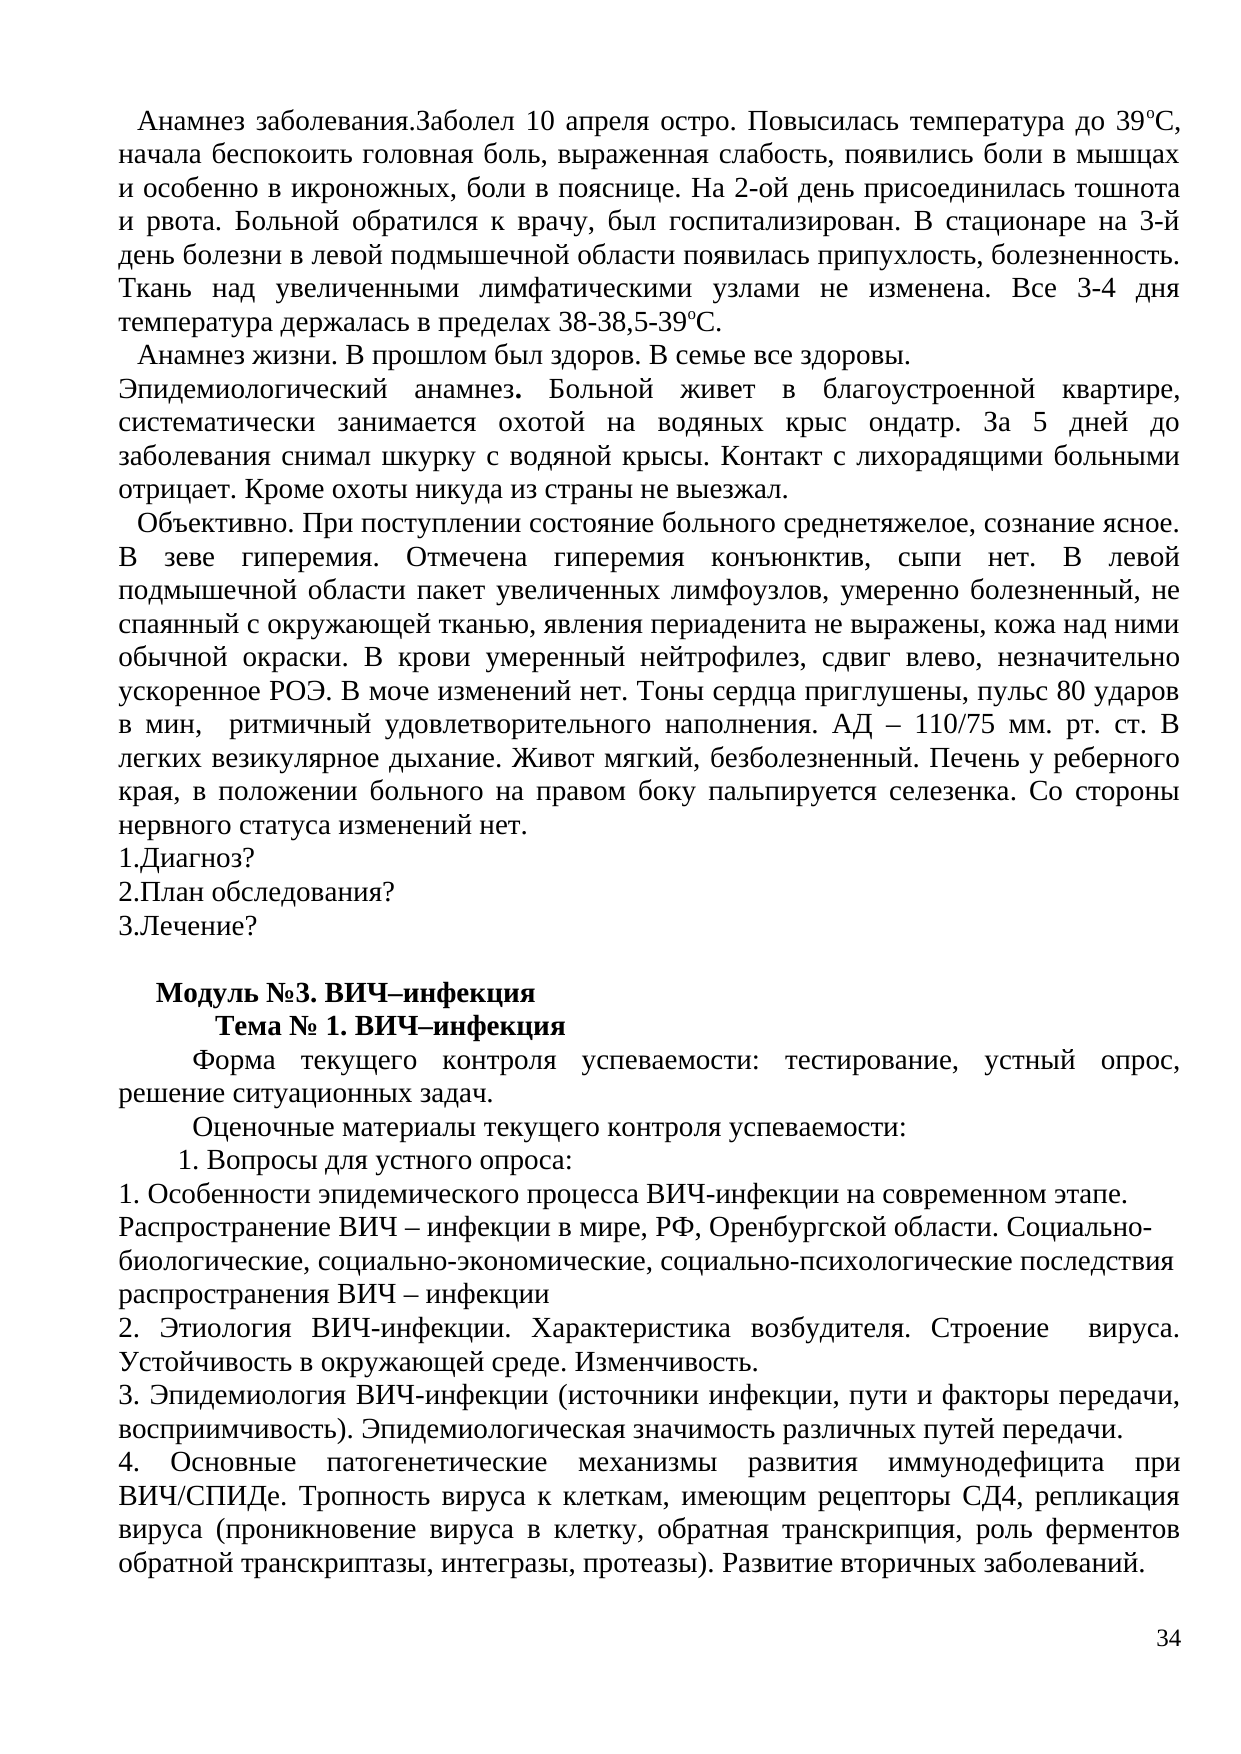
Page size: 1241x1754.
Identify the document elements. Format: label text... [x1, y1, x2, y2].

text Объективно. При поступлении состояние больного среднетяжелое, сознание ясное. В зеве гиперемия. Отмечена гиперемия конъюнктив, сыпи нет. В левой подмышечной области пакет увеличенных лимфоузлов, умеренно болезненный, не спаянный с окружающей тканью, явления периаденита не выражены, кожа над ними обычной окраски. В крови умеренный нейтрофилез, сдвиг влево, незначительно ускоренное РОЭ. В моче изменений нет. Тоны сердца приглушены, пульс 80 ударов в мин, ритмичный удовлетворительного наполнения. АД – 110/75 мм. рт. ст. В легких везикулярное дыхание. Живот мягкий, безболезненный. Печень у реберного края, в положении больного на правом боку пальпируется селезенка. Со стороны нервного статуса изменений нет. [118, 505, 1181, 841]
text Оценочные материалы текущего контроля успеваемости: [118, 1109, 1181, 1142]
text 3.Лечение? [118, 908, 1181, 941]
text Анамнез жизни. В прошлом был здоров. В семье все здоровы. [118, 337, 1181, 371]
text 2.План обследования? [118, 874, 1181, 908]
text 1. Особенности эпидемического процесса ВИЧ-инфекции на современном этапе. Распространение ВИЧ – инфекции в мире, РФ, Оренбургской области. Социально-биологические, социально-экономические, социально-психологические последствия распространения ВИЧ – инфекции [118, 1176, 1181, 1310]
text Модуль №3. ВИЧ–инфекция [118, 975, 1181, 1008]
text 1.Диагноз? [118, 841, 1181, 874]
text 2. Этиология ВИЧ-инфекции. Характеристика возбудителя. Строение вируса. Устойчивость в окружающей среде. Изменчивость. [118, 1310, 1181, 1377]
text 4. Основные патогенетические механизмы развития иммунодефицита при ВИЧ/СПИДе. Тропность вируса к клеткам, имеющим рецепторы СД4, репликация вируса (проникновение вируса в клетку, обратная транскрипция, роль ферментов обратной транскриптазы, интегразы, протеазы). Развитие вторичных заболеваний. [118, 1444, 1181, 1578]
text Форма текущего контроля успеваемости: тестирование, устный опрос, решение ситуационных задач. [118, 1042, 1181, 1109]
text 3. Эпидемиология ВИЧ-инфекции (источники инфекции, пути и факторы передачи, восприимчивость). Эпидемиологическая значимость различных путей передачи. [118, 1377, 1181, 1444]
text Анамнез заболевания.Заболел 10 апреля остро. Повысилась температура до 39оС, начала беспокоить головная боль, выраженная слабость, появились боли в мышцах и особенно в икроножных, боли в пояснице. На 2-ой день присоединилась тошнота и рвота. Больной обратился к врачу, был госпитализирован. В стационаре на 3-й день болезни в левой подмышечной области появилась припухлость, болезненность. Ткань над увеличенными лимфатическими узлами не изменена. Все 3-4 дня температура держалась в пределах 38-38,5-39оС. [118, 103, 1181, 337]
text Эпидемиологический анамнез. Больной живет в благоустроенной квартире, систематически занимается охотой на водяных крыс ондатр. За 5 дней до заболевания снимал шкурку с водяной крысы. Контакт с лихорадящими больными отрицает. Кроме охоты никуда из страны не выезжал. [118, 371, 1181, 505]
text 1. Вопросы для устного опроса: [177, 1142, 1181, 1176]
list Тема № 1. ВИЧ–инфекция [215, 1008, 1181, 1042]
